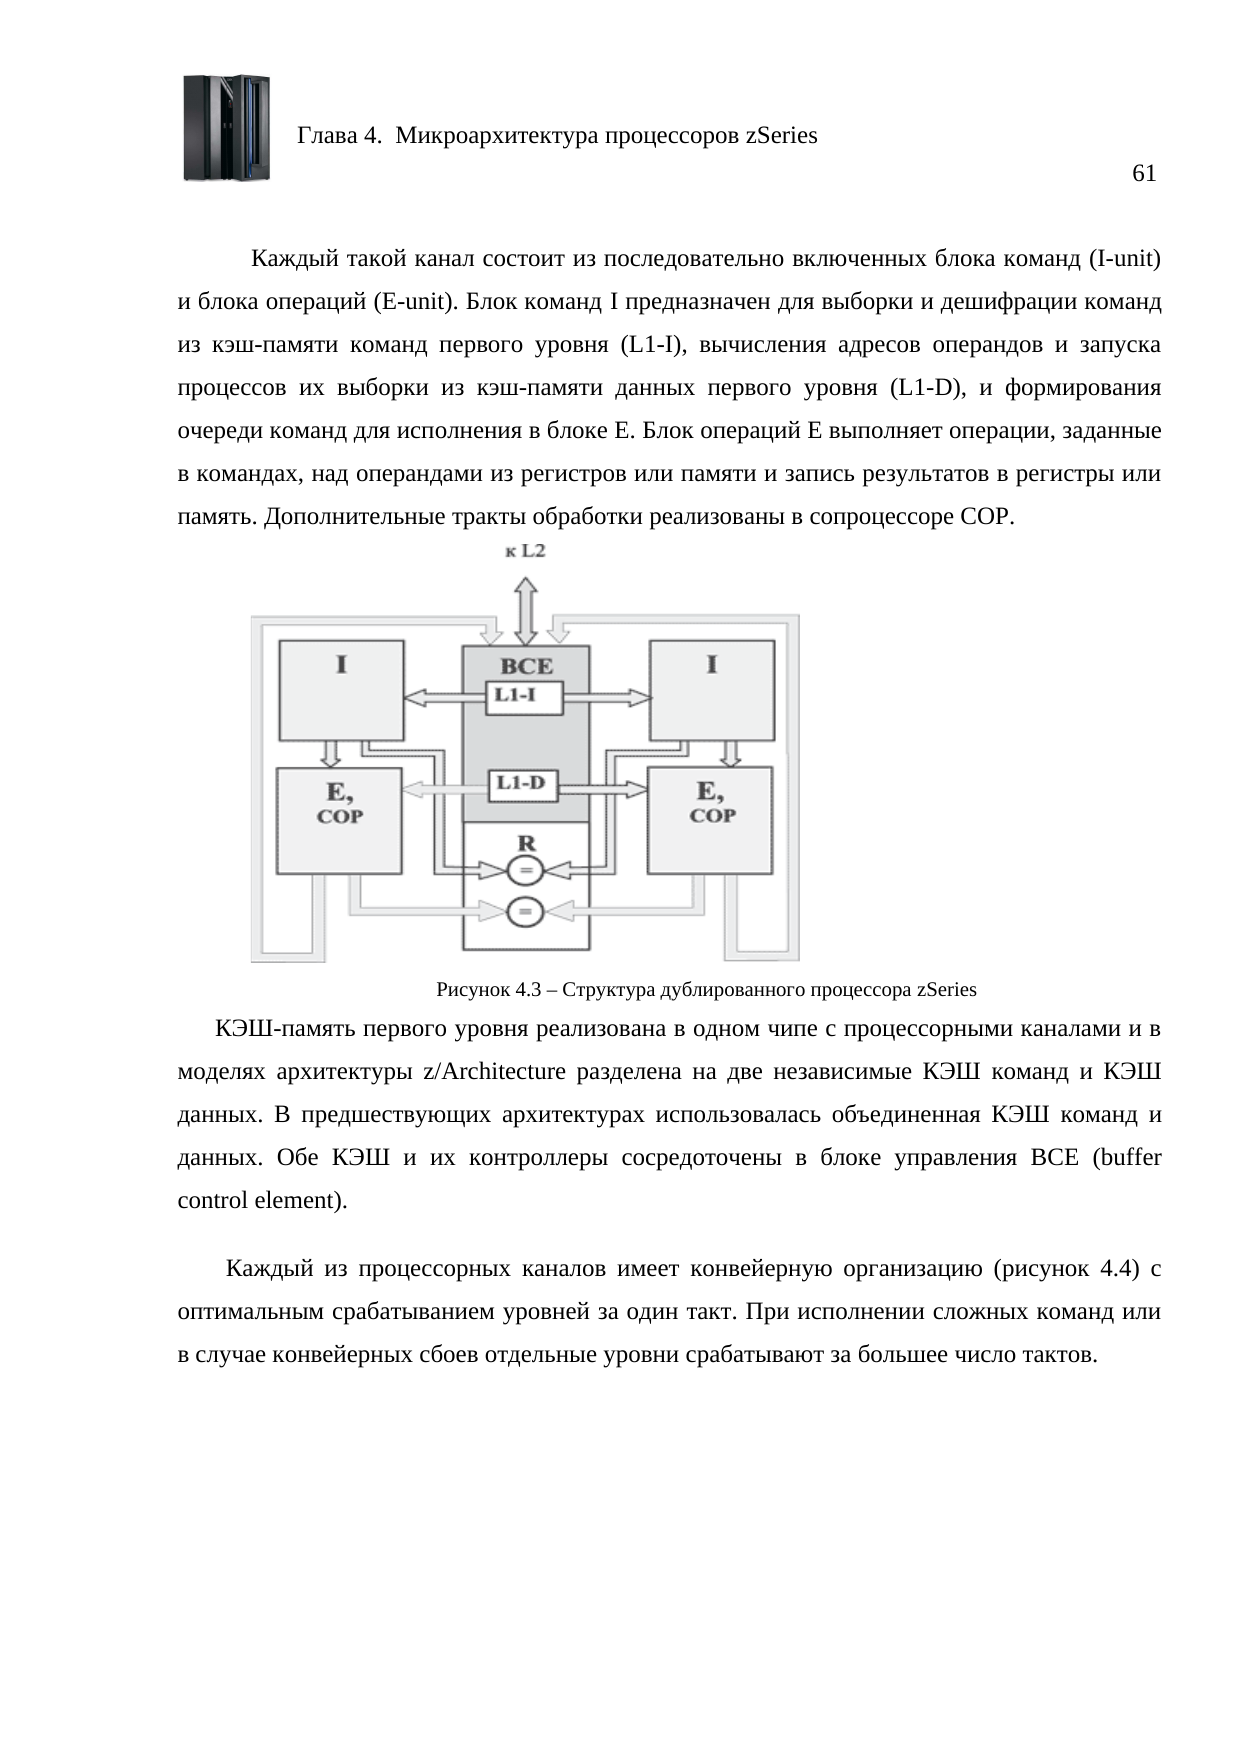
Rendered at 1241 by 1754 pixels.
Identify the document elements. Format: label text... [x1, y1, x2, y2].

text Каждый такой канал состоит из последовательно включенных блока команд (I-unit) и блока операций (E-unit). Блок команд I предназначен для выборки и дешифрации команд из кэш-памяти команд первого уровня (L1-I), вычисления адресов операндов и запуска процессов их выборки из кэш-памяти данных первого уровня (L1-D), и формирования очереди команд для исполнения в блоке E. Блок операций Е выполняет операции, заданные в командах, над операндами из регистров или памяти и запись результатов в регистры или память. Дополнительные тракты обработки реализованы в сопроцессоре COP. [177, 243, 1162, 530]
picture [250, 544, 800, 963]
text КЭШ-память первого уровня реализована в одном чипе с процессорными каналами и в моделях архитектуры z/Architecture разделена на две независимые КЭШ команд и КЭШ данных. В предшествующих архитектурах использовалась объединенная КЭШ команд и данных. Обе КЭШ и их контроллеры сосредоточены в блоке управления BCE (buffer control element). [177, 1013, 1162, 1214]
text Каждый из процессорных каналов имеет конвейерную организацию (рисунок 4.4) с оптимальным срабатыванием уровней за один такт. При исполнении сложных команд или в случае конвейерных сбоев отдельные уровни срабатывают за большее число тактов. [177, 1253, 1162, 1368]
text Рисунок 4.3 – Структура дублированного процессора zSeries [177, 977, 1162, 1001]
picture [182, 73, 272, 182]
